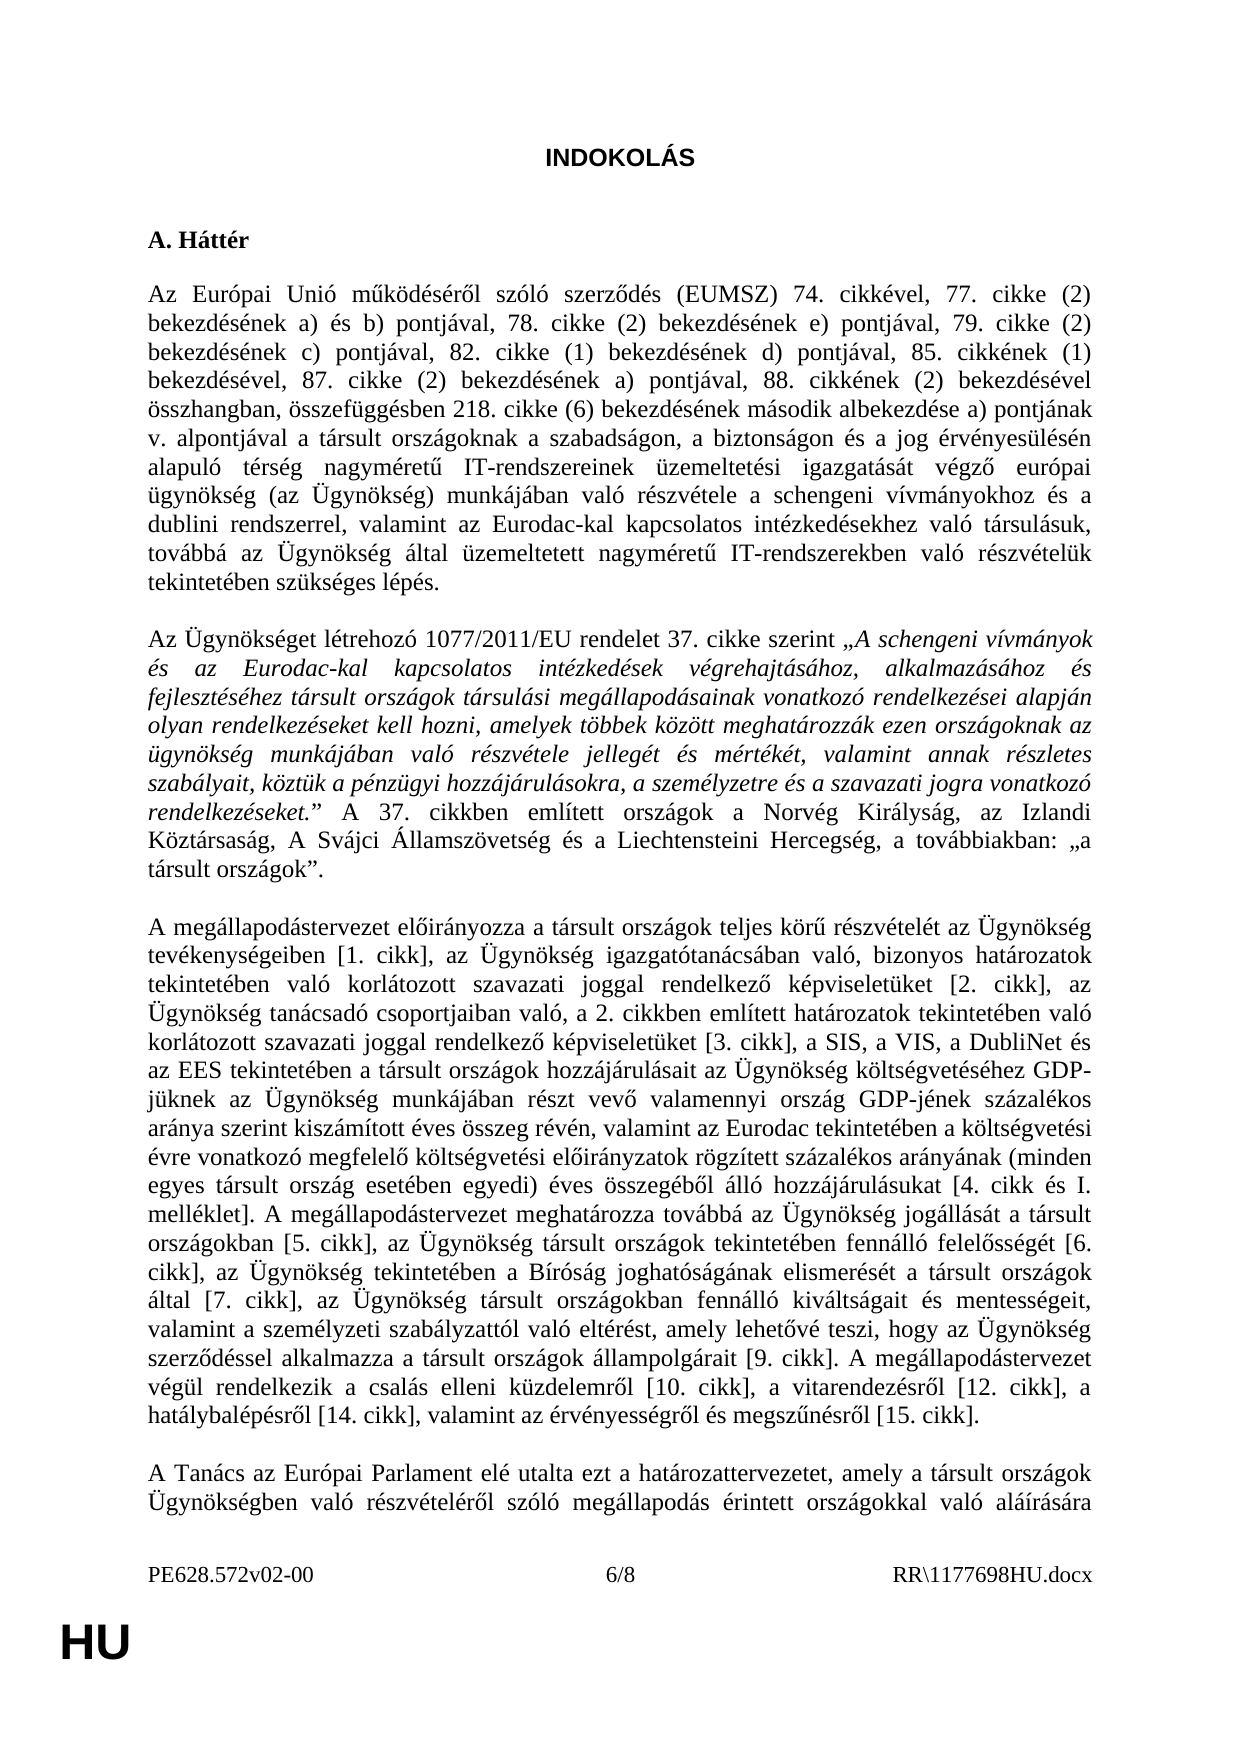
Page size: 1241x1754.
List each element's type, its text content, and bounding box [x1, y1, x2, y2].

text Az Európai Unió működéséről szóló szerződés (EUMSZ) 74. cikkével, 77. cikke (2) bekezdésének a) és b) pontjával, 78. cikke (2) bekezdésének e) pontjával, 79. cikke (2) bekezdésének c) pontjával, 82. cikke (1) bekezdésének d) pontjával, 85. cikkének (1) bekezdésével, 87. cikke (2) bekezdésének a) pontjával, 88. cikkének (2) bekezdésével összhangban, összefüggésben 218. cikke (6) bekezdésének második albekezdése a) pontjának v. alpontjával a társult országoknak a szabadságon, a biztonságon és a jog érvényesülésén alapuló térség nagyméretű IT-rendszereinek üzemeltetési igazgatását végző európai ügynökség (az Ügynökség) munkájában való részvétele a schengeni vívmányokhoz és a dublini rendszerrel, valamint az Eurodac-kal kapcsolatos intézkedésekhez való társulásuk, továbbá az Ügynökség által üzemeltetett nagyméretű IT-rendszerekben való részvételük tekintetében szükséges lépés. [148, 279, 1092, 596]
text A megállapodástervezet előirányozza a társult országok teljes körű részvételét az Ügynökség tevékenységeiben [1. cikk], az Ügynökség igazgatótanácsában való, bizonyos határozatok tekintetében való korlátozott szavazati joggal rendelkező képviseletüket [2. cikk], az Ügynökség tanácsadó csoportjaiban való, a 2. cikkben említett határozatok tekintetében való korlátozott szavazati joggal rendelkező képviseletüket [3. cikk], a SIS, a VIS, a DubliNet és az EES tekintetében a társult országok hozzájárulásait az Ügynökség költségvetéséhez GDP-jüknek az Ügynökség munkájában részt vevő valamennyi ország GDP-jének százalékos aránya szerint kiszámított éves összeg révén, valamint az Eurodac tekintetében a költségvetési évre vonatkozó megfelelő költségvetési előirányzatok rögzített százalékos arányának (minden egyes társult ország esetében egyedi) éves összegéből álló hozzájárulásukat [4. cikk és I. melléklet]. A megállapodástervezet meghatározza továbbá az Ügynökség jogállását a társult országokban [5. cikk], az Ügynökség társult országok tekintetében fennálló felelősségét [6. cikk], az Ügynökség tekintetében a Bíróság joghatóságának elismerését a társult országok által [7. cikk], az Ügynökség társult országokban fennálló kiváltságait és mentességeit, valamint a személyzeti szabályzattól való eltérést, amely lehetővé teszi, hogy az Ügynökség szerződéssel alkalmazza a társult országok állampolgárait [9. cikk]. A megállapodástervezet végül rendelkezik a csalás elleni küzdelemről [10. cikk], a vitarendezésről [12. cikk], a hatálybalépésről [14. cikk], valamint az érvényességről és megszűnésről [15. cikk]. [148, 912, 1092, 1429]
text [148, 1458, 1092, 1516]
text Az Ügynökséget létrehozó 1077/2011/EU rendelet 37. cikke szerint „A schengeni vívmányok és az Eurodac-kal kapcsolatos intézkedések végrehajtásához, alkalmazásához és fejlesztéséhez társult országok társulási megállapodásainak vonatkozó rendelkezései alapján olyan rendelkezéseket kell hozni, amelyek többek között meghatározzák ezen országoknak az ügynökség munkájában való részvétele jellegét és mértékét, valamint annak részletes szabályait, köztük a pénzügyi hozzájárulásokra, a személyzetre és a szavazati jogra vonatkozó rendelkezéseket.” A 37. cikkben említett országok a Norvég Királyság, az Izlandi Köztársaság, A Svájci Államszövetség és a Liechtensteini Hercegség, a továbbiakban: „a társult országok”. [148, 624, 1092, 883]
text A. Háttér [148, 226, 1092, 254]
subtitle INDOKOLÁS [148, 143, 1092, 172]
